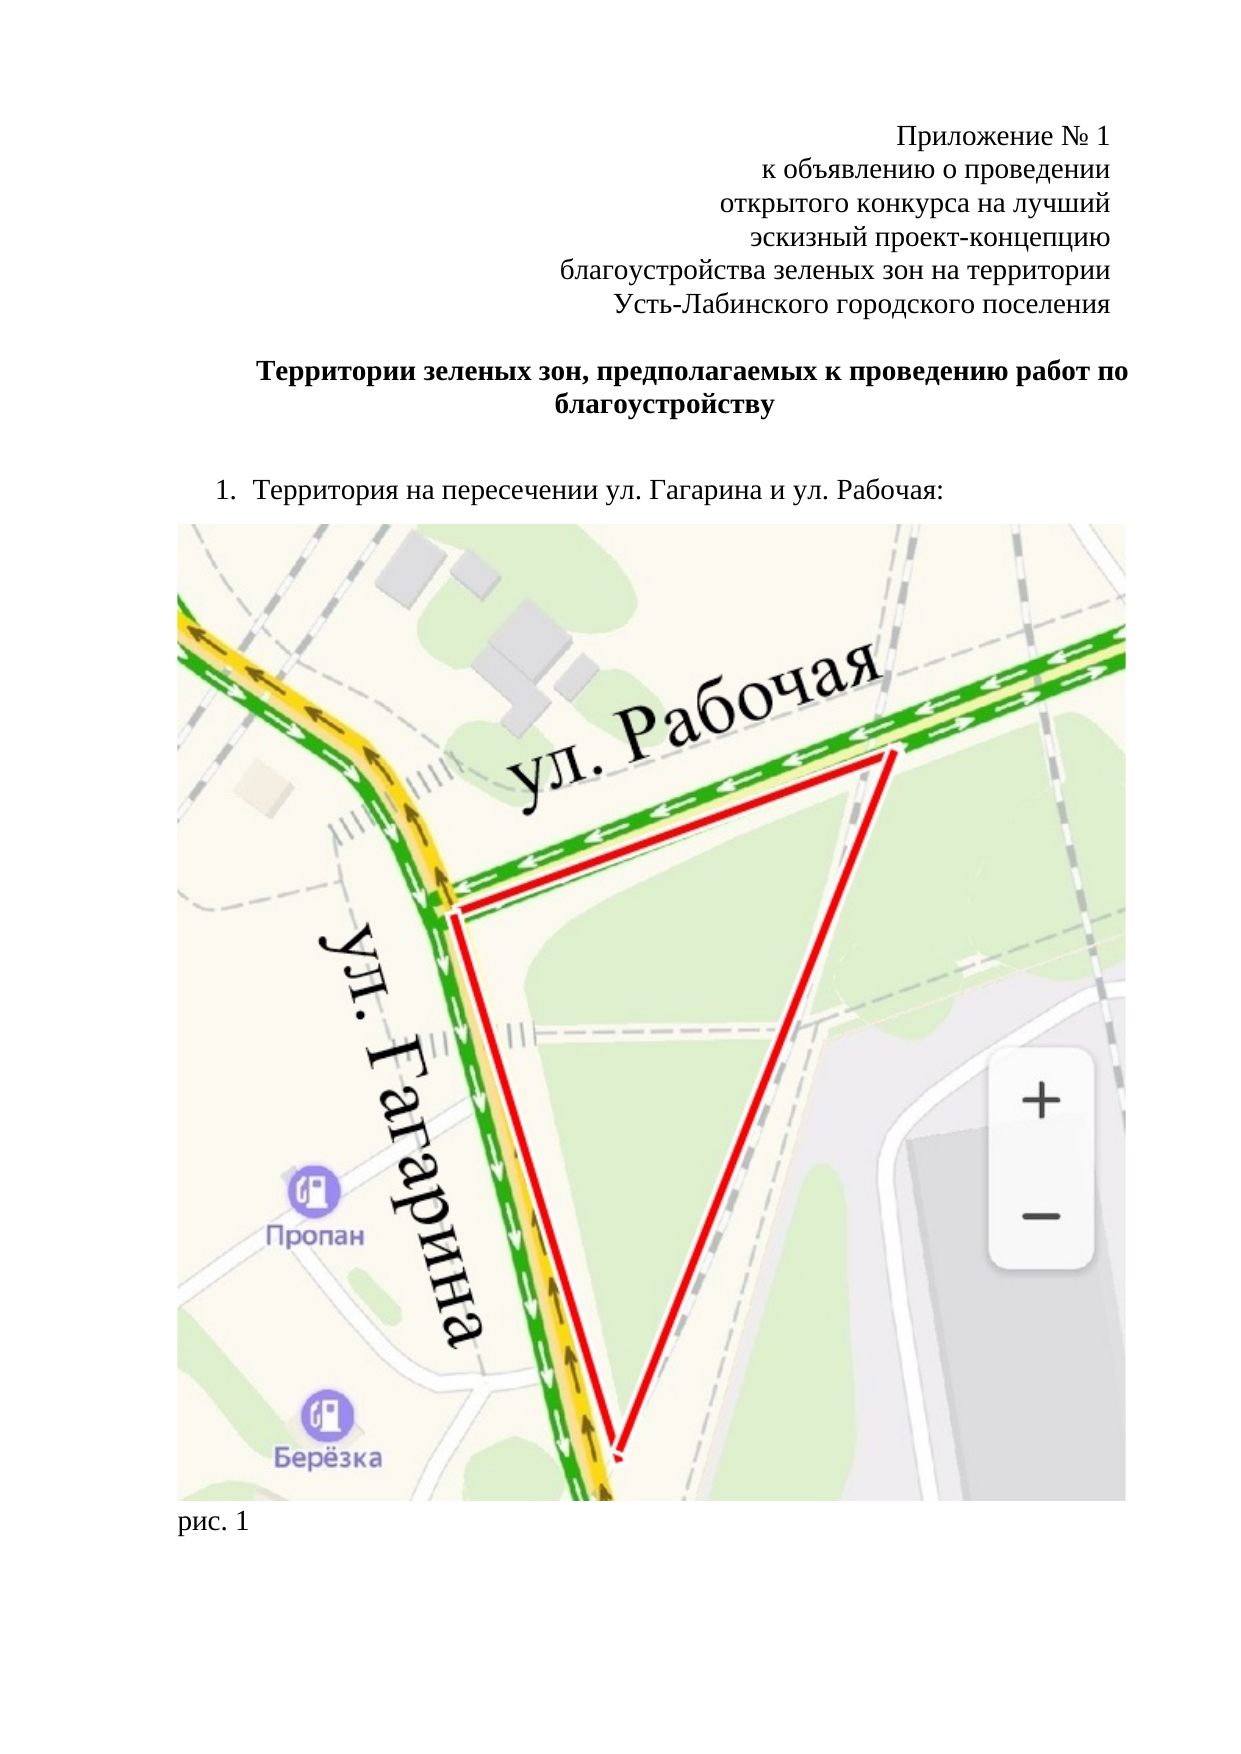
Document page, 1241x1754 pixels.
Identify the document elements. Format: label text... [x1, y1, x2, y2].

text Территории зеленых зон, предполагаемых к проведению работ по благоустройству [177, 353, 1152, 420]
picture [177, 524, 1126, 1501]
text Приложение № 1 [646, 118, 1111, 152]
list Территория на пересечении ул. Гагарина и ул. Рабочая: [215, 472, 1152, 506]
text Усть-Лабинского городского поселения [177, 286, 1111, 319]
text к объявлению о проведении открытого конкурса на лучший эскизный проект-концепцию [646, 152, 1111, 252]
text благоустройства зеленых зон на территории [177, 252, 1111, 286]
